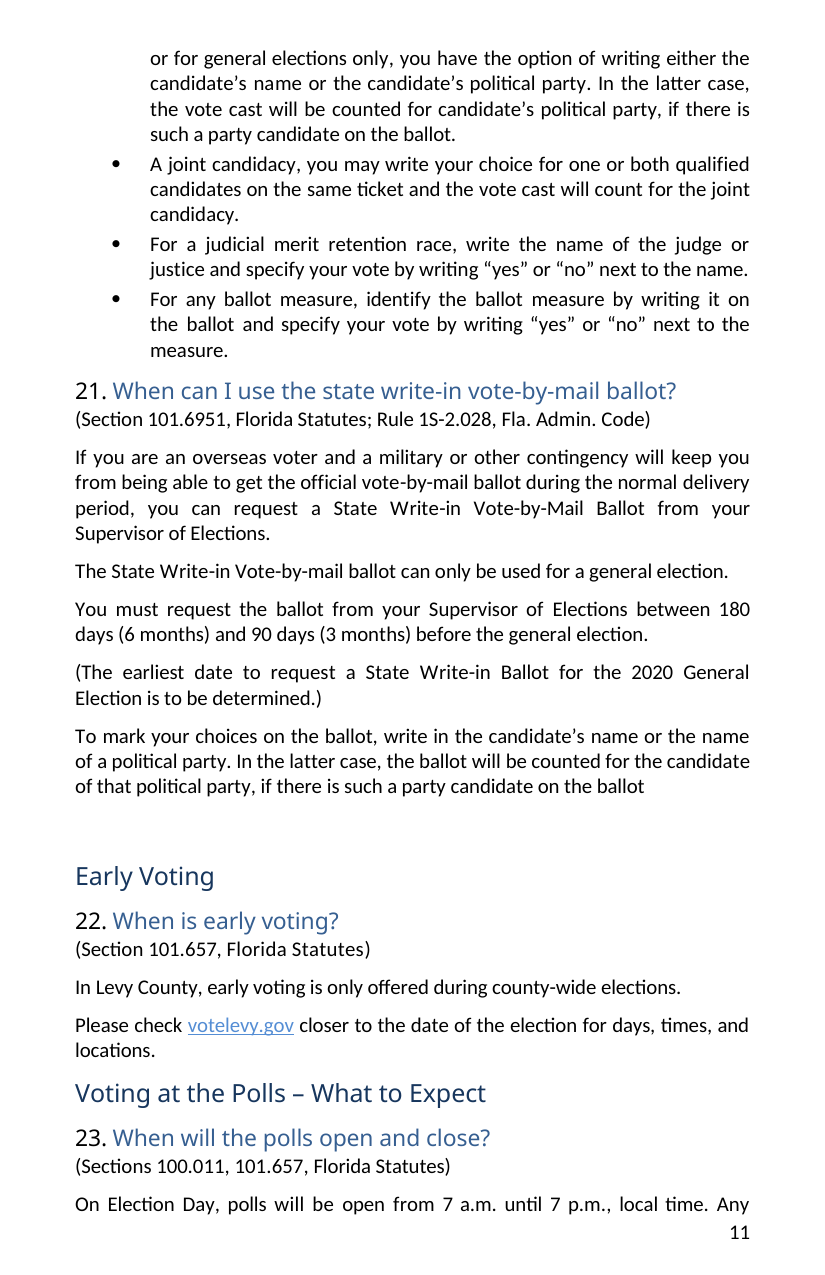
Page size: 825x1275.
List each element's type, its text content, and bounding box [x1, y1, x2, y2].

text In Levy County, early voting is only offered during county-wide elections. [75, 974, 750, 999]
subtitle When will the polls open and close? [75, 1122, 750, 1153]
text (The earliest date to request a State Write-in Ballot for the 2020 General Election is to be determined.) [75, 659, 750, 710]
text (Section 101.6951, Florida Statutes; Rule 1S-2.028, Fla. Admin. Code) [75, 406, 750, 432]
list A joint candidacy, you may write your choice for one or both qualified candidates on the same ticket and the vote cast will count for the joint candidacy. [112, 151, 750, 227]
subtitle When is early voting? [75, 905, 750, 936]
list For a judicial merit retention race, write the name of the judge or justice and specify your vote by writing “yes” or “no” next to the name. [112, 231, 750, 282]
subtitle Voting at the Polls – What to Expect [75, 1075, 750, 1109]
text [75, 1191, 750, 1216]
text The State Write-in Vote-by-mail ballot can only be used for a general election. [75, 558, 750, 584]
text (Section 101.657, Florida Statutes) [75, 936, 750, 961]
text If you are an overseas voter and a military or other contingency will keep you from being able to get the official vote-by-mail ballot during the normal delivery period, you can request a State Write-in Vote-by-Mail Ballot from your Supervisor of Elections. [75, 444, 750, 546]
text (Sections 100.011, 101.657, Florida Statutes) [75, 1153, 750, 1178]
text Please check votelevy.gov closer to the date of the election for days, times, and locations. [75, 1012, 750, 1063]
subtitle Early Voting [75, 858, 750, 892]
subtitle When can I use the state write-in vote-by-mail ballot? [75, 375, 750, 406]
text You must request the ballot from your Supervisor of Elections between 180 days (6 months) and 90 days (3 months) before the general election. [75, 596, 750, 647]
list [112, 45, 750, 147]
text To mark your choices on the ballot, write in the candidate’s name or the name of a political party. In the latter case, the ballot will be counted for the candidate of that political party, if there is such a party candidate on the ballot [75, 723, 750, 799]
list For any ballot measure, identify the ballot measure by writing it on the ballot and specify your vote by writing “yes” or “no” next to the measure. [112, 286, 750, 362]
